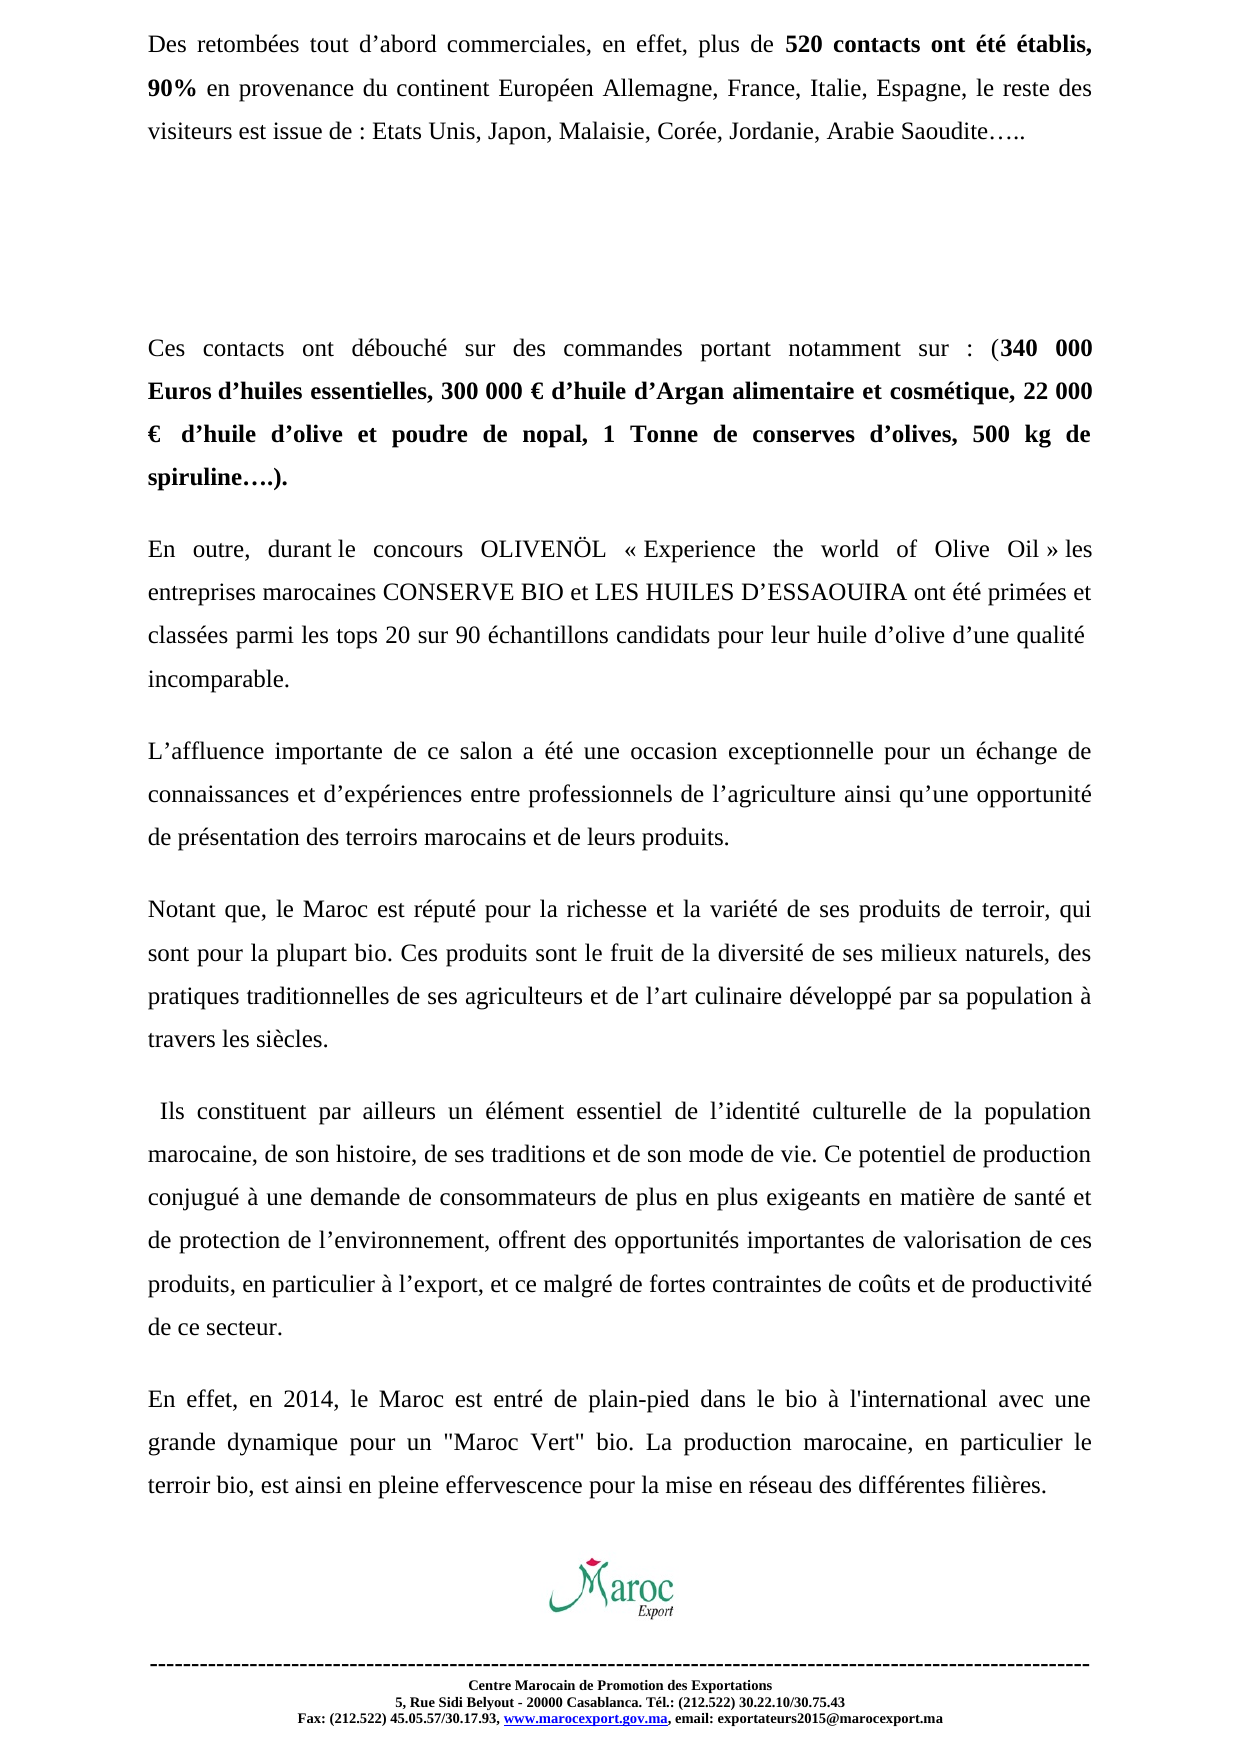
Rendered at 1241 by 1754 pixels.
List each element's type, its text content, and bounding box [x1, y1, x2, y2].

text En effet, en 2014, le Maroc est entré de plain-pied dans le bio à l'international avec une grande dynamique pour un "Maroc Vert" bio. La production marocaine, en particulier le terroir bio, est ainsi en pleine effervescence pour la mise en réseau des différentes filières. [148, 1384, 1093, 1499]
text Ces contacts ont débouché sur des commandes portant notamment sur : (340 000 Euros d’huiles essentielles, 300 000 € d’huile d’Argan alimentaire et cosmétique, 22 000 € d’huile d’olive et poudre de nopal, 1 Tonne de conserves d’olives, 500 kg de spiruline….). [148, 333, 1093, 491]
text En outre, durant le concours OLIVENÖL « Experience the world of Olive Oil » les entreprises marocaines CONSERVE BIO et LES HUILES D’ESSAOUIRA ont été primées et classées parmi les tops 20 sur 90 échantillons candidats pour leur huile d’olive d’une qualité incomparable. [148, 534, 1093, 692]
picture [514, 1550, 727, 1648]
text Des retombées tout d’abord commerciales, en effet, plus de 520 contacts ont été établis, 90% en provenance du continent Européen Allemagne, France, Italie, Espagne, le reste des visiteurs est issue de : Etats Unis, Japon, Malaisie, Corée, Jordanie, Arabie Saoudite….. [148, 29, 1093, 144]
text Ils constituent par ailleurs un élément essentiel de l’identité culturelle de la population marocaine, de son histoire, de ses traditions et de son mode de vie. Ce potentiel de production conjugué à une demande de consommateurs de plus en plus exigeants en matière de santé et de protection de l’environnement, offrent des opportunités importantes de valorisation de ces produits, en particulier à l’export, et ce malgré de fortes contraintes de coûts et de productivité de ce secteur. [148, 1096, 1093, 1341]
text L’affluence importante de ce salon a été une occasion exceptionnelle pour un échange de connaissances et d’expériences entre professionnels de l’agriculture ainsi qu’une opportunité de présentation des terroirs marocains et de leurs produits. [148, 736, 1093, 851]
text Notant que, le Maroc est réputé pour la richesse et la variété de ses produits de terroir, qui sont pour la plupart bio. Ces produits sont le fruit de la diversité de ses milieux naturels, des pratiques traditionnelles de ses agriculteurs et de l’art culinaire développé par sa population à travers les siècles. [148, 894, 1093, 1053]
